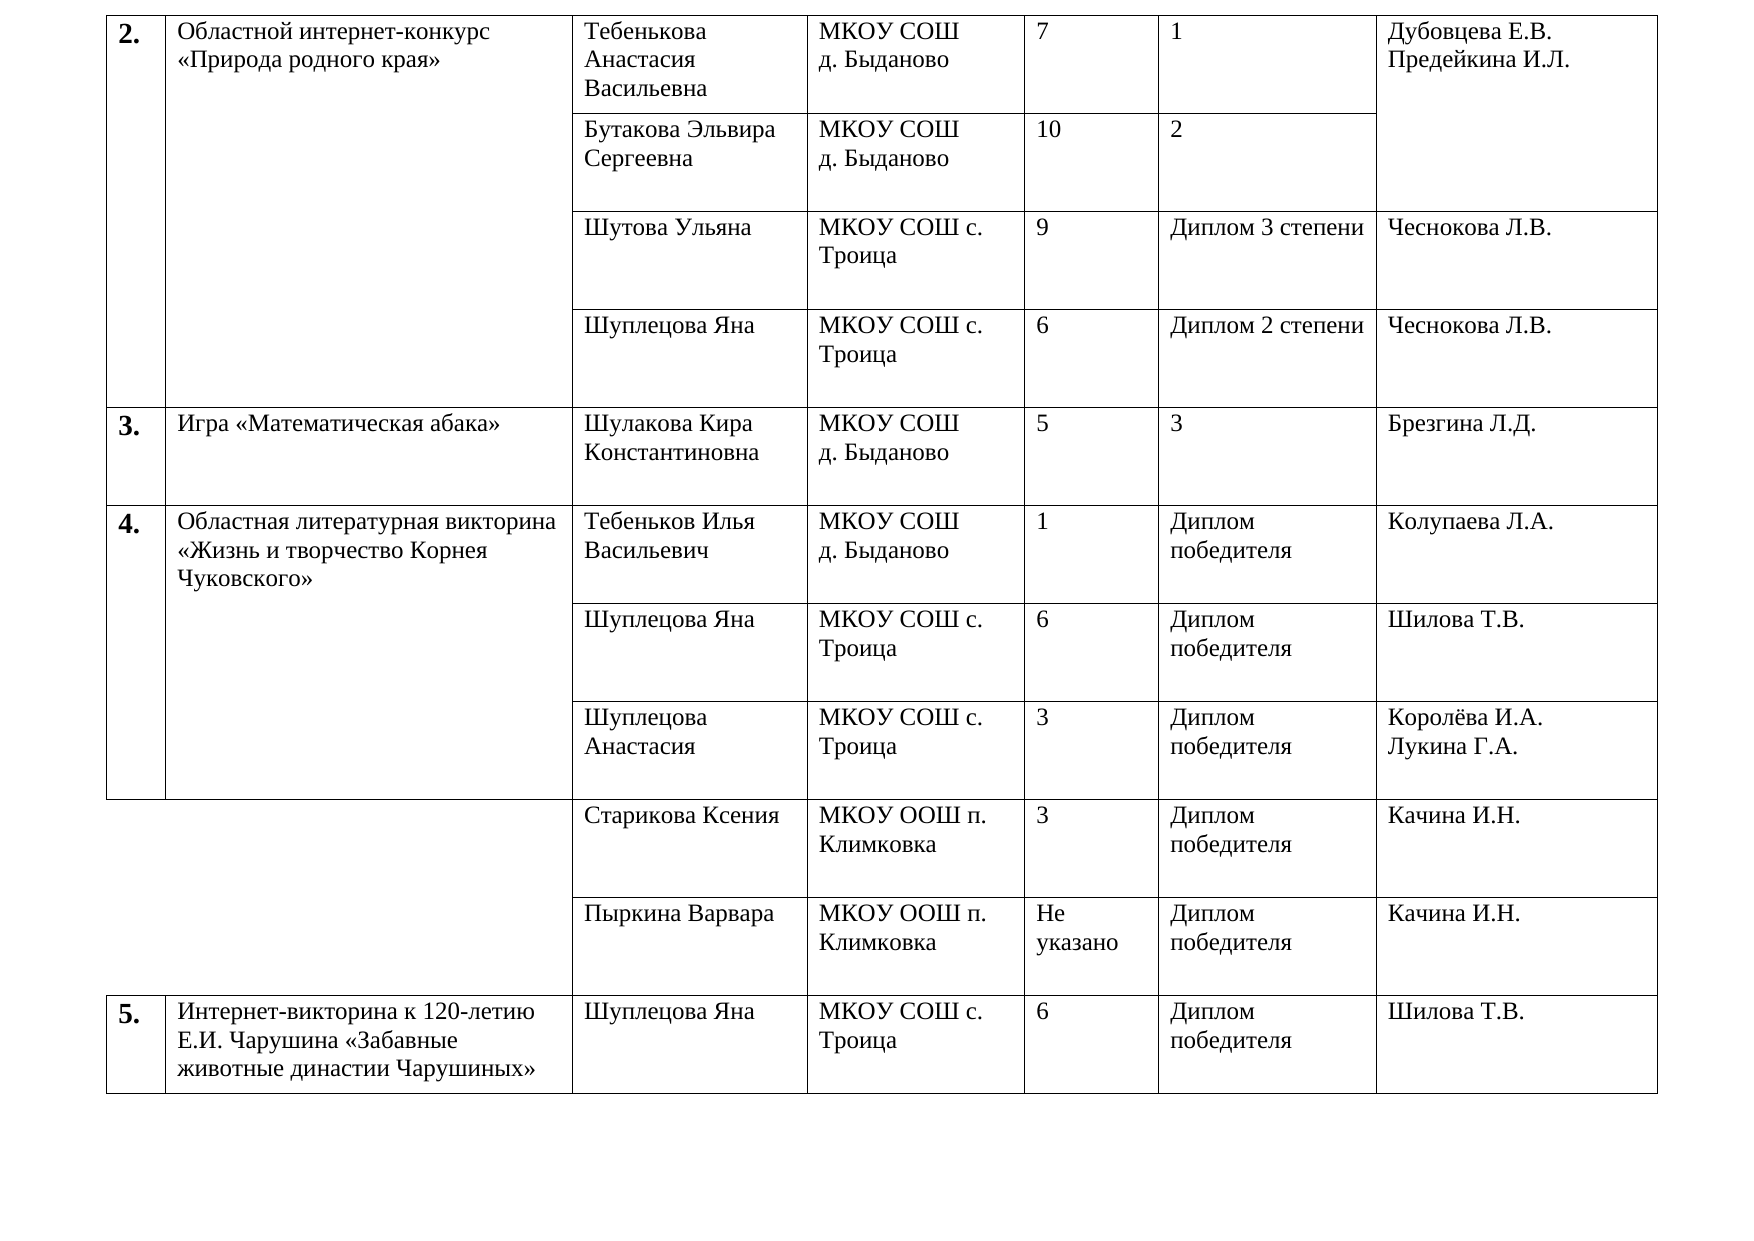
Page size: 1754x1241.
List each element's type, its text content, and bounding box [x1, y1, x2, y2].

table_cell Дубовцева Е.В. Предейкина И.Л. [1377, 16, 1657, 211]
table_cell МКОУ СОШ с. Троица [808, 310, 1024, 407]
table_cell МКОУ ООШ п. Климковка [808, 898, 1024, 995]
table_cell Тебенькова Анастасия Васильевна [573, 16, 807, 113]
table_cell Шуплецова Яна [573, 604, 807, 701]
table_cell Диплом 2 степени [1159, 310, 1376, 407]
table_cell 3 [1025, 702, 1158, 799]
table_cell Диплом 3 степени [1159, 212, 1376, 309]
table_cell Диплом победителя [1159, 898, 1376, 995]
table_cell Чеснокова Л.В. [1377, 212, 1657, 309]
table_cell 2 [1159, 114, 1376, 211]
table_cell 3 [1159, 408, 1376, 505]
table_cell Тебеньков Илья Васильевич [573, 506, 807, 603]
table_cell Брезгина Л.Д. [1377, 408, 1657, 505]
table_cell МКОУ СОШ с. Троица [808, 212, 1024, 309]
table_cell Старикова Ксения [573, 800, 807, 897]
table_cell МКОУ СОШ д. Быданово [808, 408, 1024, 505]
table_cell МКОУ СОШ с. Троица [808, 604, 1024, 701]
table_cell 7 [1025, 16, 1158, 113]
table_cell 3. [107, 408, 165, 505]
table_cell Диплом победителя [1159, 604, 1376, 701]
table_cell 6 [1025, 604, 1158, 701]
table_cell Не указано [1025, 898, 1158, 995]
table_cell 5. [107, 996, 165, 1093]
table_cell Областная литературная викторина «Жизнь и творчество Корнея Чуковского» [166, 506, 572, 799]
table_cell Диплом победителя [1159, 800, 1376, 897]
table_cell Шуплецова Анастасия [573, 702, 807, 799]
table_cell Королёва И.А. Лукина Г.А. [1377, 702, 1657, 799]
table_cell Качина И.Н. [1377, 898, 1657, 995]
table_cell МКОУ ООШ п. Климковка [808, 800, 1024, 897]
table_cell МКОУ СОШ с. Троица [808, 996, 1024, 1093]
table_cell Диплом победителя [1159, 996, 1376, 1093]
table_cell Шутова Ульяна [573, 212, 807, 309]
table_cell МКОУ СОШ с. Троица [808, 702, 1024, 799]
table_cell Диплом победителя [1159, 702, 1376, 799]
table_cell Игра «Математическая абака» [166, 408, 572, 505]
table_cell 4. [107, 506, 165, 799]
table_cell Бутакова Эльвира Сергеевна [573, 114, 807, 211]
table_cell Диплом победителя [1159, 506, 1376, 603]
table_cell Колупаева Л.А. [1377, 506, 1657, 603]
table_cell 3 [1025, 800, 1158, 897]
table_cell Интернет-викторина к 120-летию Е.И. Чарушина «Забавные животные династии Чарушиных» [166, 996, 572, 1093]
table_cell МКОУ СОШ д. Быданово [808, 506, 1024, 603]
table_cell Шуплецова Яна [573, 310, 807, 407]
table_cell Качина И.Н. [1377, 800, 1657, 897]
table_cell 6 [1025, 996, 1158, 1093]
table_cell Шулакова Кира Константиновна [573, 408, 807, 505]
table_cell 5 [1025, 408, 1158, 505]
table_cell Пыркина Варвара [573, 898, 807, 995]
table_cell Чеснокова Л.В. [1377, 310, 1657, 407]
table_cell Шуплецова Яна [573, 996, 807, 1093]
table_cell Шилова Т.В. [1377, 604, 1657, 701]
table_cell 6 [1025, 310, 1158, 407]
table_cell 2. [107, 16, 165, 407]
table_cell Областной интернет-конкурс «Природа родного края» [166, 16, 572, 407]
table_cell МКОУ СОШ д. Быданово [808, 114, 1024, 211]
table_cell 10 [1025, 114, 1158, 211]
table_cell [808, 16, 1024, 113]
table_cell Шилова Т.В. [1377, 996, 1657, 1093]
table_cell 1 [1159, 16, 1376, 113]
table_cell 1 [1025, 506, 1158, 603]
table_cell 9 [1025, 212, 1158, 309]
